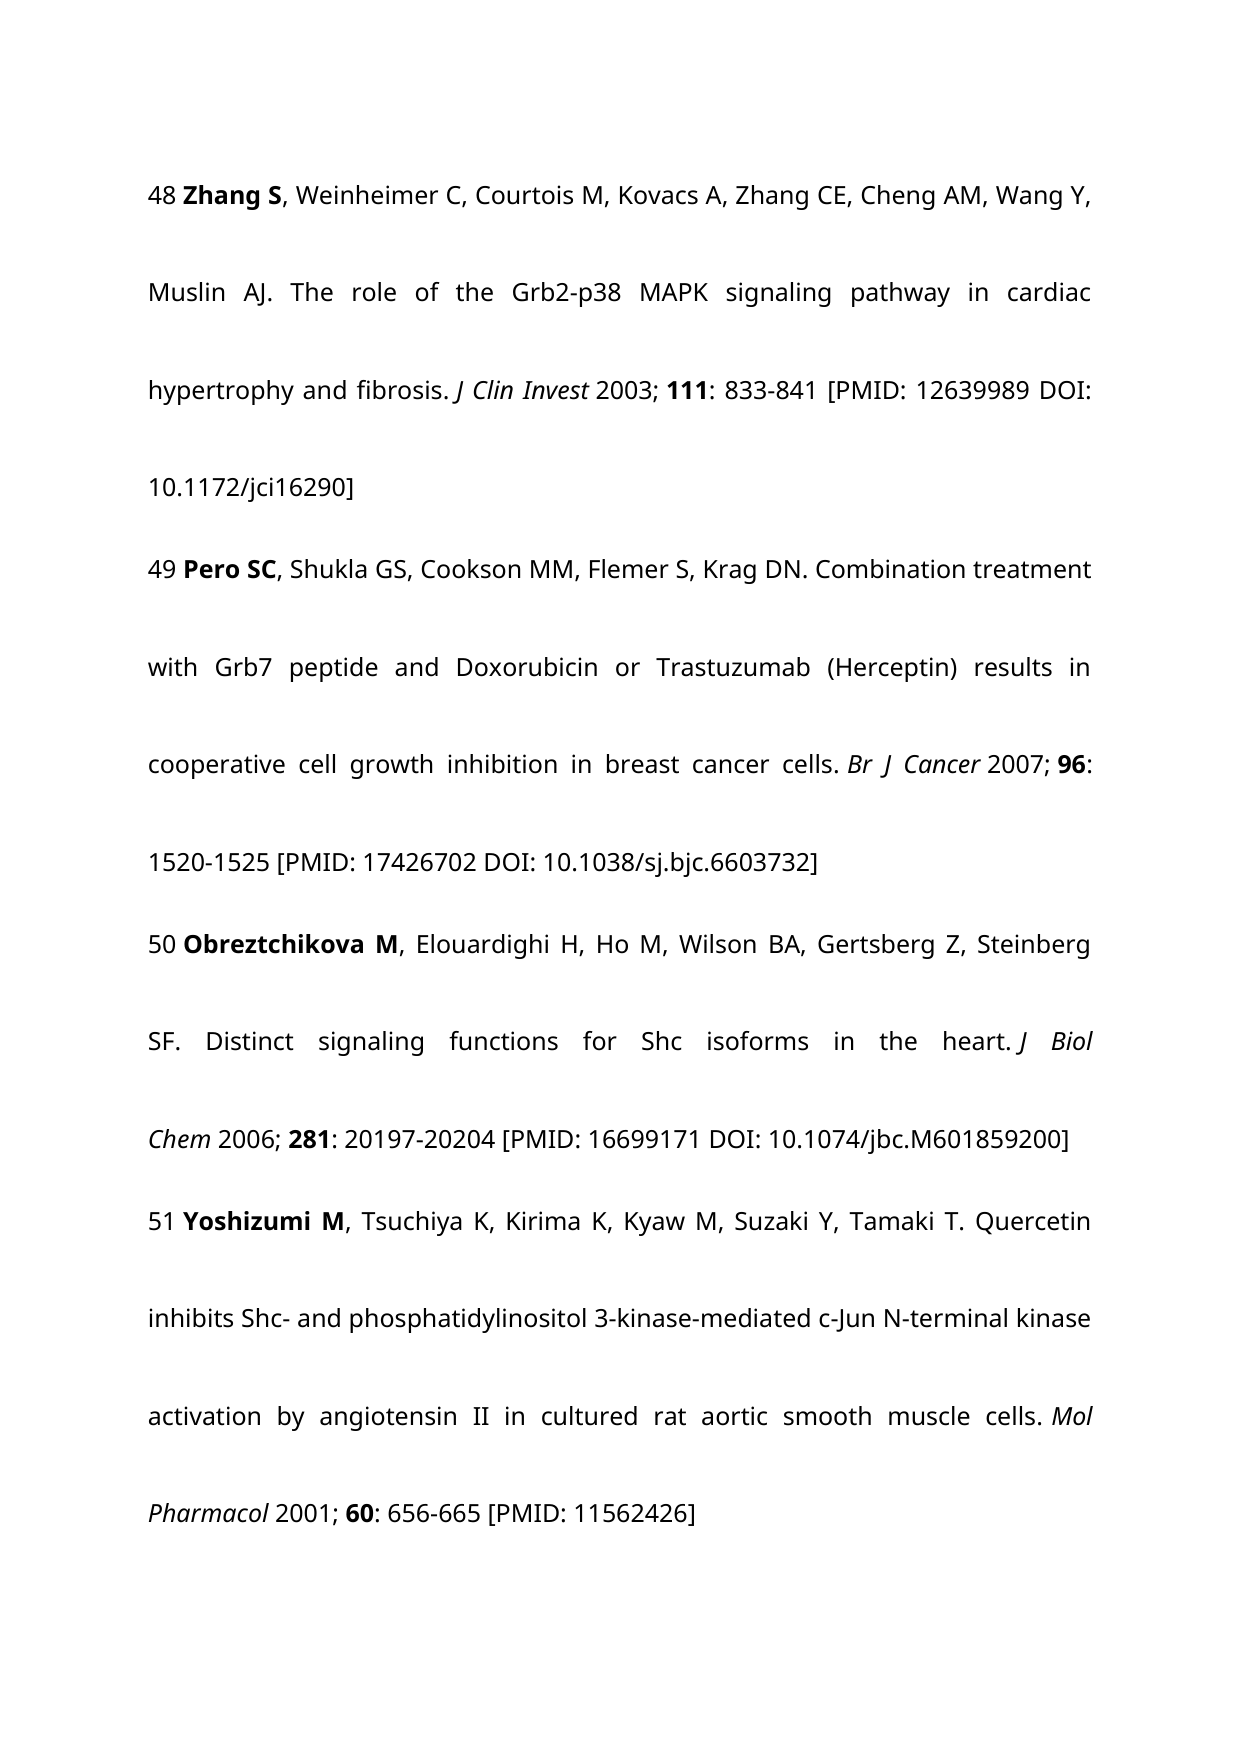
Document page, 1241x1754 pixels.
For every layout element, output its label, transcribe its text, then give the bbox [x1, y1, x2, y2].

text 50 Obreztchikova M, Elouardighi H, Ho M, Wilson BA, Gertsberg Z, Steinberg SF. Distinct signaling functions for Shc isoforms in the heart. J Biol Chem 2006; 281: 20197-20204 [PMID: 16699171 DOI: 10.1074/jbc.M601859200] [148, 911, 1092, 1171]
text 51 Yoshizumi M, Tsuchiya K, Kirima K, Kyaw M, Suzaki Y, Tamaki T. Quercetin inhibits Shc- and phosphatidylinositol 3-kinase-mediated c-Jun N-terminal kinase activation by angiotensin II in cultured rat aortic smooth muscle cells. Mol Pharmacol 2001; 60: 656-665 [PMID: 11562426] [148, 1188, 1092, 1545]
text 48 Zhang S, Weinheimer C, Courtois M, Kovacs A, Zhang CE, Cheng AM, Wang Y, Muslin AJ. The role of the Grb2-p38 MAPK signaling pathway in cardiac hypertrophy and fibrosis. J Clin Invest 2003; 111: 833-841 [PMID: 12639989 DOI: 10.1172/jci16290] [148, 162, 1092, 519]
text 49 Pero SC, Shukla GS, Cookson MM, Flemer S, Krag DN. Combination treatment with Grb7 peptide and Doxorubicin or Trastuzumab (Herceptin) results in cooperative cell growth inhibition in breast cancer cells. Br J Cancer 2007; 96: 1520-1525 [PMID: 17426702 DOI: 10.1038/sj.bjc.6603732] [148, 536, 1092, 894]
